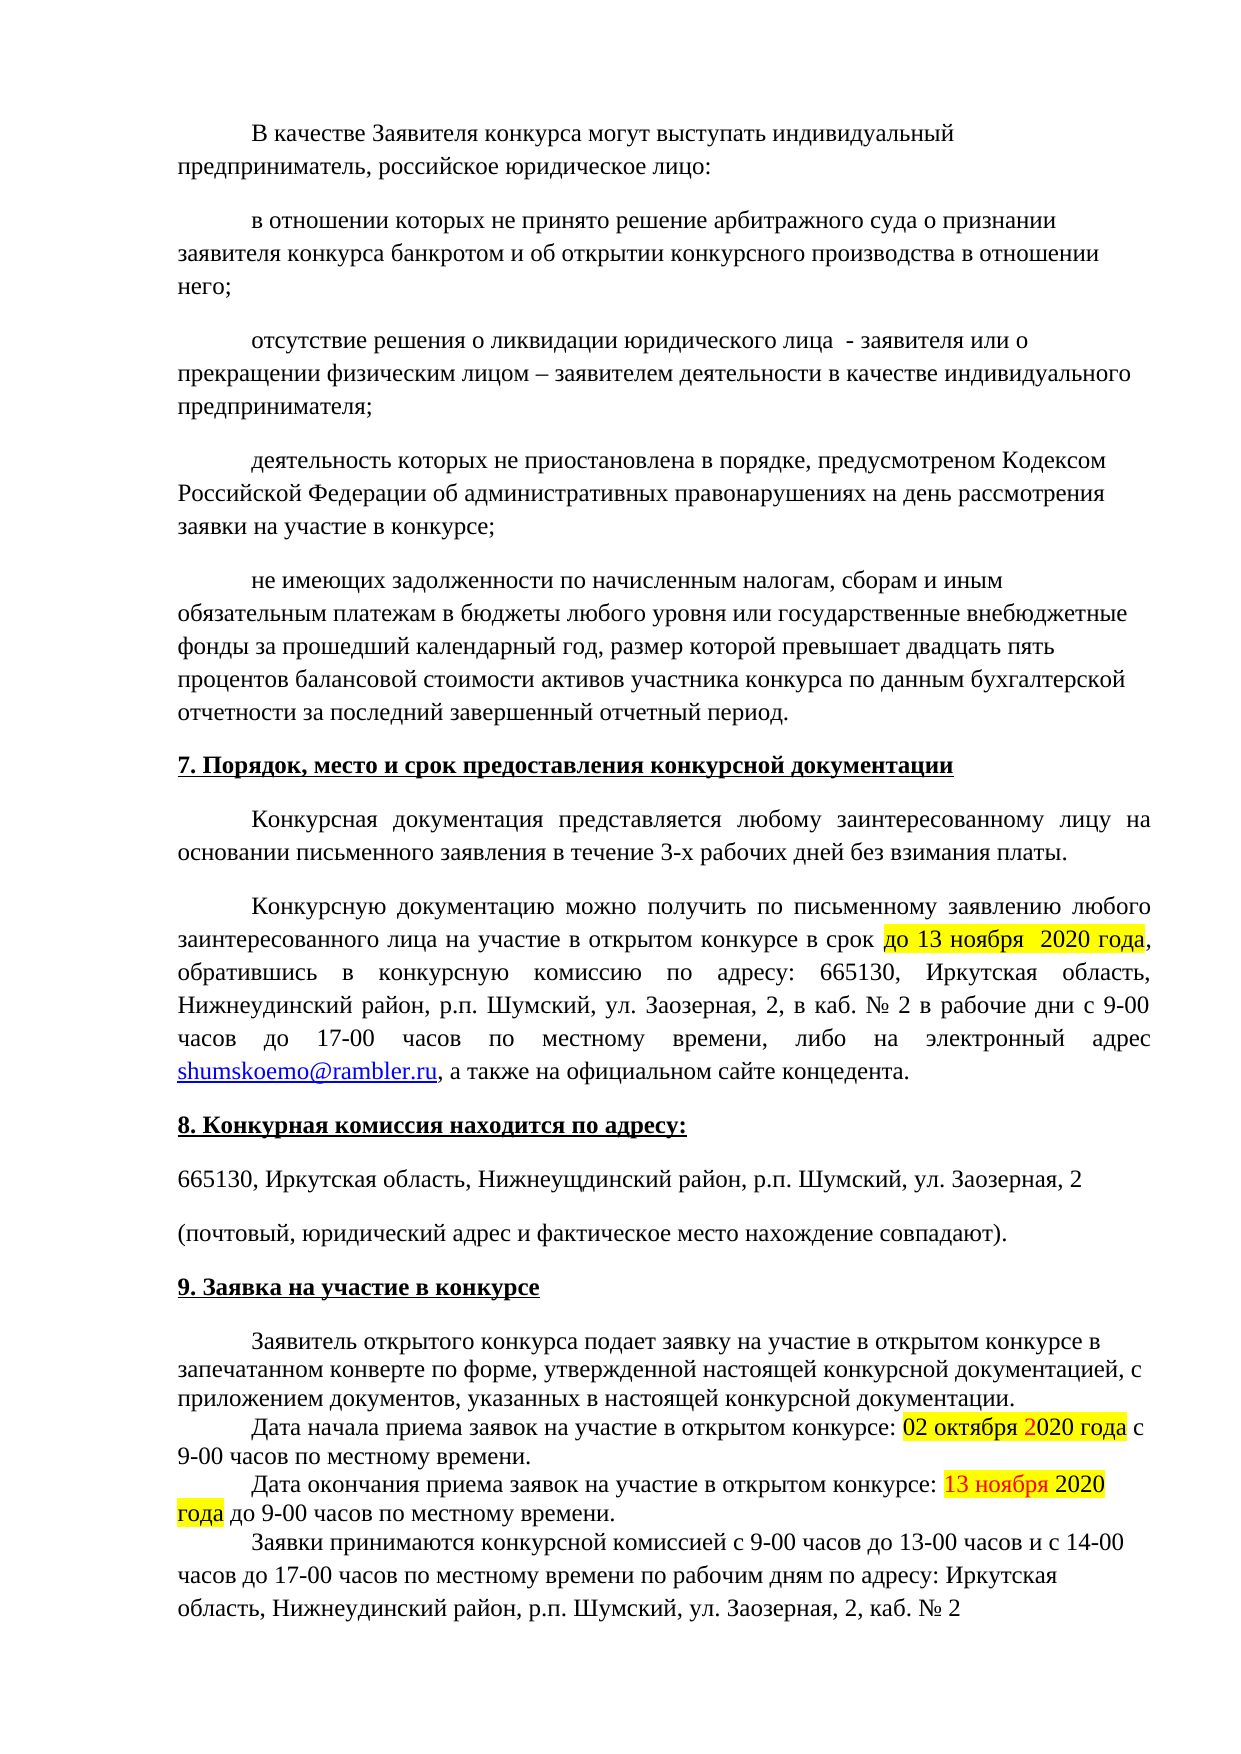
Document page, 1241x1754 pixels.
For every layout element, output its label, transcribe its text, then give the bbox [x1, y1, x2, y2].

text Дата окончания приема заявок на участие в открытом конкурсе: 13 ноября 2020 года до 9-00 часов по местному времени. [177, 1469, 1152, 1527]
text 665130, Иркутская область, Нижнеущдинский район, р.п. Шумский, ул. Заозерная, 2 [177, 1164, 1152, 1193]
text отсутствие решения о ликвидации юридического лица - заявителя или о прекращении физическим лицом – заявителем деятельности в качестве индивидуального предпринимателя; [177, 325, 1152, 420]
text деятельность которых не приостановлена в порядке, предусмотреном Кодексом Российской Федерации об административных правонарушениях на день рассмотрения заявки на участие в конкурсе; [177, 445, 1152, 539]
text не имеющих задолженности по начисленным налогам, сборам и иным обязательным платежам в бюджеты любого уровня или государственные внебюджетные фонды за прошедший календарный год, размер которой превышает двадцать пять процентов балансовой стоимости активов участника конкурса по данным бухгалтерской отчетности за последний завершенный отчетный период. [177, 565, 1152, 726]
text Конкурсную документацию можно получить по письменному заявлению любого заинтересованного лица на участие в открытом конкурсе в срок до 13 ноября 2020 года, обратившись в конкурсную комиссию по адресу: 665130, Иркутская область, Нижнеудинский район, р.п. Шумский, ул. Заозерная, 2, в каб. № 2 в рабочие дни с 9-00 часов до 17-00 часов по местному времени, либо на электронный адрес shumskoemo@rambler.ru, а также на официальном сайте концедента. [177, 891, 1152, 1085]
text Дата начала приема заявок на участие в открытом конкурсе: 02 октября 2020 года с 9-00 часов по местному времени. [177, 1412, 1152, 1469]
text 9. Заявка на участие в конкурсе [177, 1272, 1152, 1301]
text Заявки принимаются конкурсной комиссией с 9-00 часов до 13-00 часов и с 14-00 часов до 17-00 часов по местному времени по рабочим дням по адресу: Иркутская область, Нижнеудинский район, р.п. Шумский, ул. Заозерная, 2, каб. № 2 [177, 1527, 1152, 1622]
text Заявитель открытого конкурса подает заявку на участие в открытом конкурсе в запечатанном конверте по форме, утвержденной настоящей конкурсной документацией, с приложением документов, указанных в настоящей конкурсной документации. [177, 1326, 1152, 1412]
text (почтовый, юридический адрес и фактическое место нахождение совпадают). [177, 1218, 1152, 1247]
text в отношении которых не принято решение арбитражного суда о признании заявителя конкурса банкротом и об открытии конкурсного производства в отношении него; [177, 205, 1152, 300]
text Конкурсная документация представляется любому заинтересованному лицу на основании письменного заявления в течение 3-х рабочих дней без взимания платы. [177, 804, 1152, 866]
text 8. Конкурная комиссия находится по адресу: [177, 1110, 1152, 1139]
text 7. Порядок, место и срок предоставления конкурсной документации [177, 751, 1152, 779]
text В качестве Заявителя конкурса могут выступать индивидуальный предприниматель, российское юридическое лицо: [177, 118, 1152, 180]
